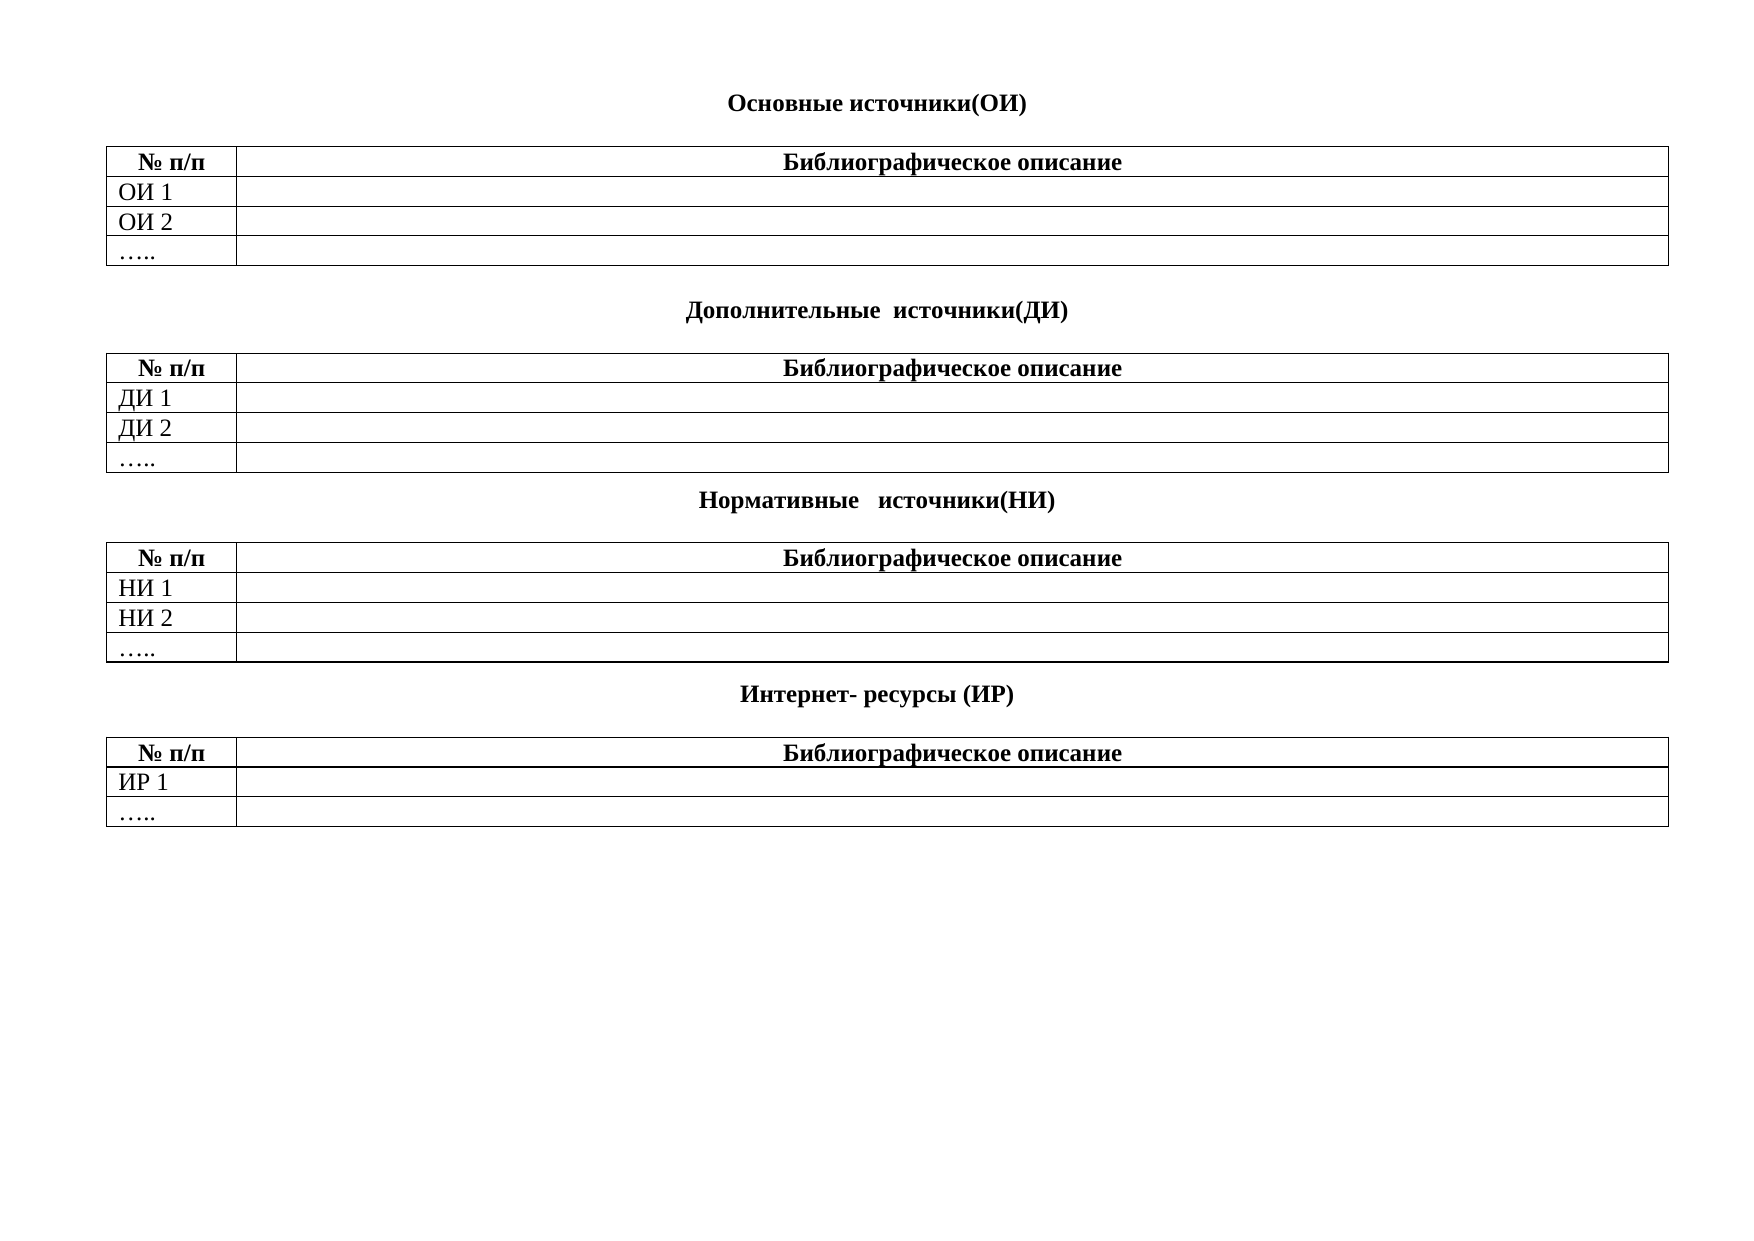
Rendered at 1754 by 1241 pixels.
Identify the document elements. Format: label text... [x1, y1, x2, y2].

table_cell [237, 603, 1668, 632]
table_cell ….. [107, 633, 236, 661]
text Нормативные источники(НИ) [118, 485, 1636, 513]
table_header № п/п [107, 543, 236, 572]
table_cell [237, 207, 1668, 235]
text Основные источники(ОИ) [118, 88, 1636, 117]
table_header Библиографическое описание [237, 354, 1668, 382]
table_cell ДИ 2 [107, 413, 236, 442]
table_cell НИ 2 [107, 603, 236, 632]
table_cell НИ 1 [107, 573, 236, 602]
table_cell [237, 177, 1668, 206]
table_cell ….. [107, 236, 236, 265]
table_cell [237, 236, 1668, 265]
table_cell [237, 797, 1668, 826]
table_header № п/п [107, 354, 236, 382]
text Интернет- ресурсы (ИР) [118, 679, 1636, 708]
table_cell ОИ 1 [107, 177, 236, 206]
table_header № п/п [107, 147, 236, 176]
table_header № п/п [107, 738, 236, 766]
table_cell [237, 633, 1668, 661]
table_cell ДИ 1 [107, 383, 236, 412]
text Дополнительные источники(ДИ) [118, 295, 1636, 324]
table_cell ….. [107, 797, 236, 826]
table_header Библиографическое описание [237, 738, 1668, 766]
table_header Библиографическое описание [237, 543, 1668, 572]
table_cell ИР 1 [107, 768, 236, 796]
table_header Библиографическое описание [237, 147, 1668, 176]
table_cell [237, 383, 1668, 412]
table_cell [237, 413, 1668, 442]
table_cell ОИ 2 [107, 207, 236, 235]
table_cell [237, 443, 1668, 472]
table_cell ….. [107, 443, 236, 472]
table_cell [237, 768, 1668, 796]
table_cell [237, 573, 1668, 602]
